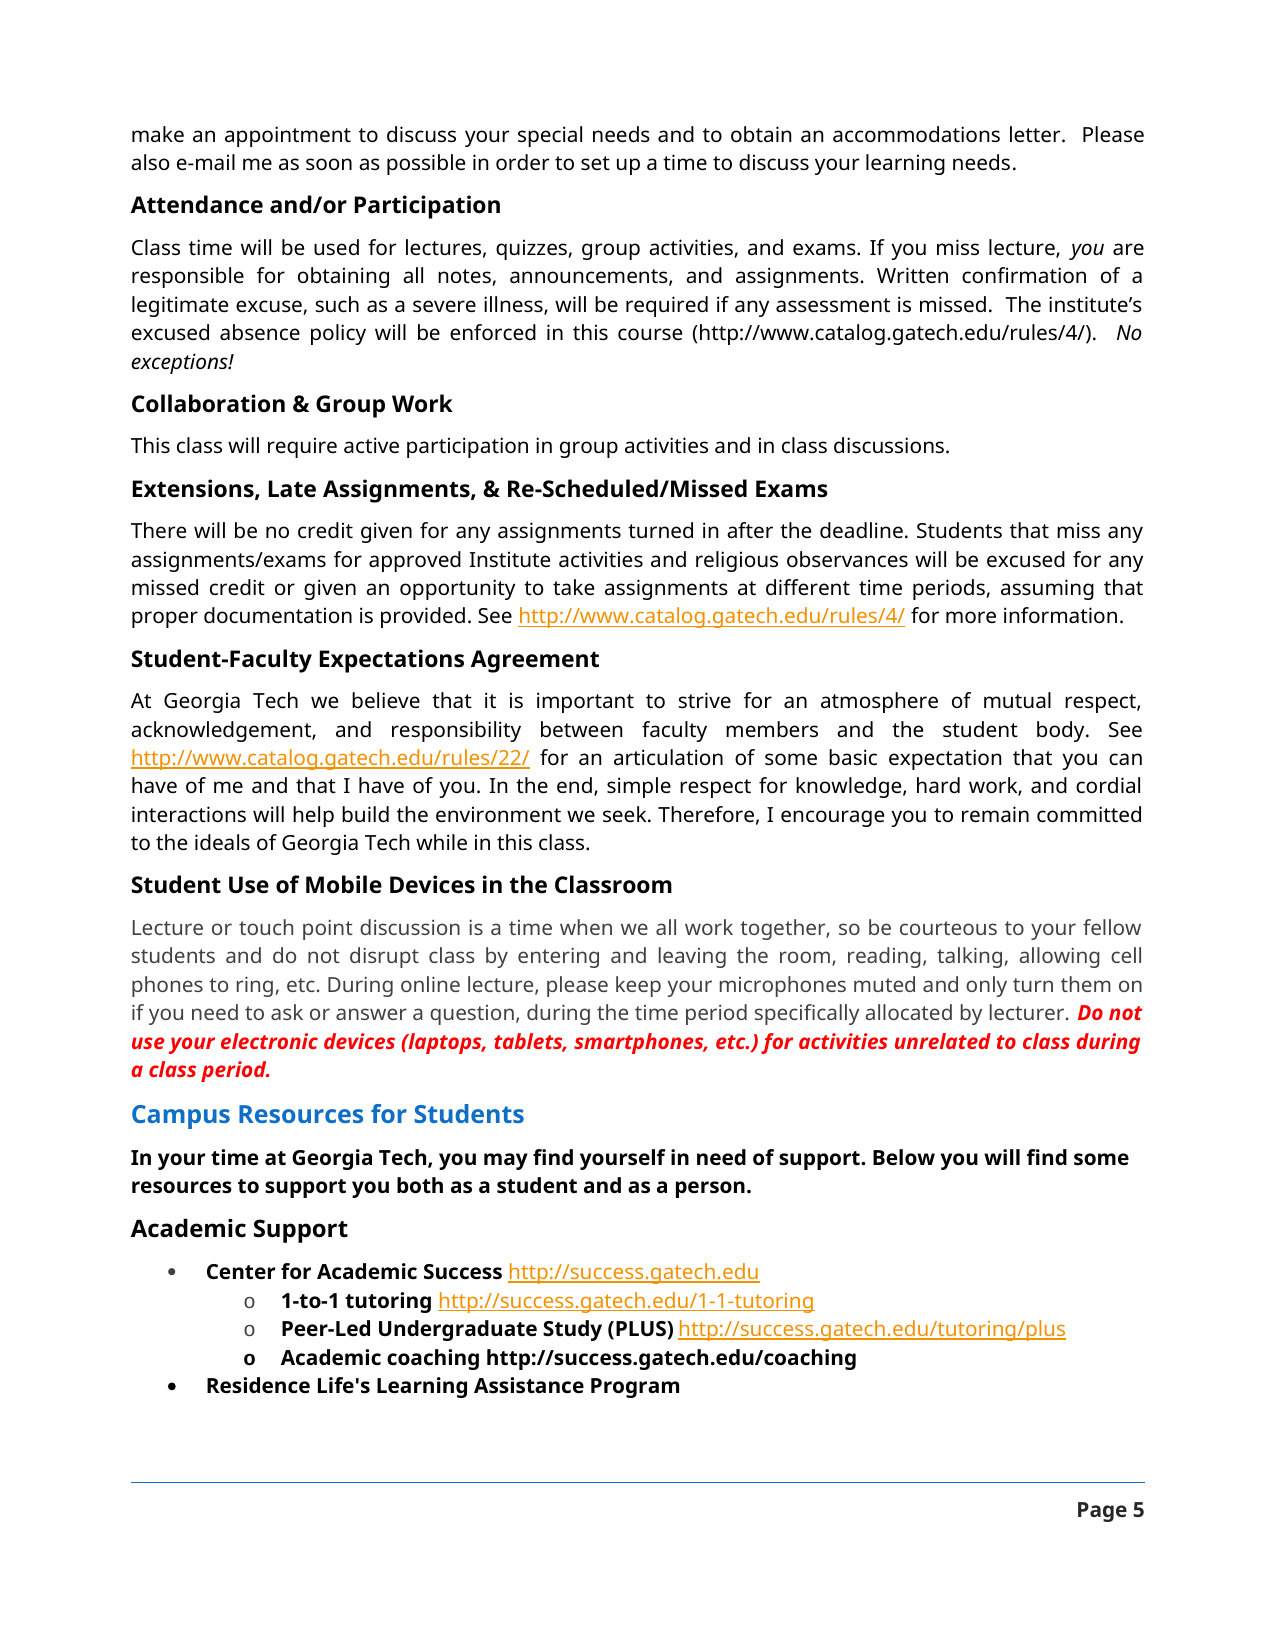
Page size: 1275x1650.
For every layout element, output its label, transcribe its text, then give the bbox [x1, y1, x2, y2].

list 1-to-1 tutoring http://success.gatech.edu/1-1-tutoring [243, 1286, 1144, 1314]
text Lecture or touch point discussion is a time when we all work together, so be courteous to your fellow students and do not disrupt class by entering and leaving the room, reading, talking, allowing cell phones to ring, etc. During online lecture, please keep your microphones muted and only turn them on if you need to ask or answer a question, during the time period specifically allocated by lecturer. Do not use your electronic devices (laptops, tablets, smartphones, etc.) for activities unrelated to class during a class period. [131, 913, 1144, 1084]
text Class time will be used for lectures, quizzes, group activities, and exams. If you miss lecture, you are responsible for obtaining all notes, announcements, and assignments. Written confirmation of a legitimate excuse, such as a severe illness, will be required if any assessment is missed. The institute’s excused absence policy will be enforced in this course (http://www.catalog.gatech.edu/rules/4/). No exceptions! [131, 233, 1144, 375]
list Center for Academic Success http://success.gatech.edu [168, 1257, 1144, 1286]
text Academic Support [131, 1212, 1144, 1245]
subtitle Extensions, Late Assignments, & Re-Scheduled/Missed Exams [131, 472, 1144, 504]
subtitle Student-Faculty Expectations Agreement [131, 642, 1144, 674]
text At Georgia Tech we believe that it is important to strive for an atmosphere of mutual respect, acknowledgement, and responsibility between faculty members and the student body. See http://www.catalog.gatech.edu/rules/22/ for an articulation of some basic expectation that you can have of me and that I have of you. In the end, simple respect for knowledge, hard work, and cordial interactions will help build the environment we seek. Therefore, I encourage you to remain committed to the ideals of Georgia Tech while in this class. [131, 686, 1144, 857]
text Campus Resources for Students [131, 1096, 1144, 1130]
list Academic coaching http://success.gatech.edu/coaching [243, 1343, 1144, 1371]
text In your time at Georgia Tech, you may find yourself in need of support. Below you will find some resources to support you both as a student and as a person. [131, 1143, 1144, 1200]
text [131, 120, 1144, 177]
subtitle Collaboration & Group Work [131, 388, 1144, 419]
subtitle Attendance and/or Participation [131, 189, 1144, 221]
list Residence Life's Learning Assistance Program [168, 1371, 1144, 1400]
list Peer-Led Undergraduate Study (PLUS) http://success.gatech.edu/tutoring/plus [243, 1314, 1144, 1343]
text This class will require active participation in group activities and in class discussions. [131, 432, 1144, 460]
text There will be no credit given for any assignments turned in after the deadline. Students that miss any assignments/exams for approved Institute activities and religious observances will be excused for any missed credit or given an opportunity to take assignments at different time periods, assuming that proper documentation is provided. See http://www.catalog.gatech.edu/rules/4/ for more information. [131, 516, 1144, 630]
text Student Use of Mobile Devices in the Classroom [131, 869, 1144, 901]
